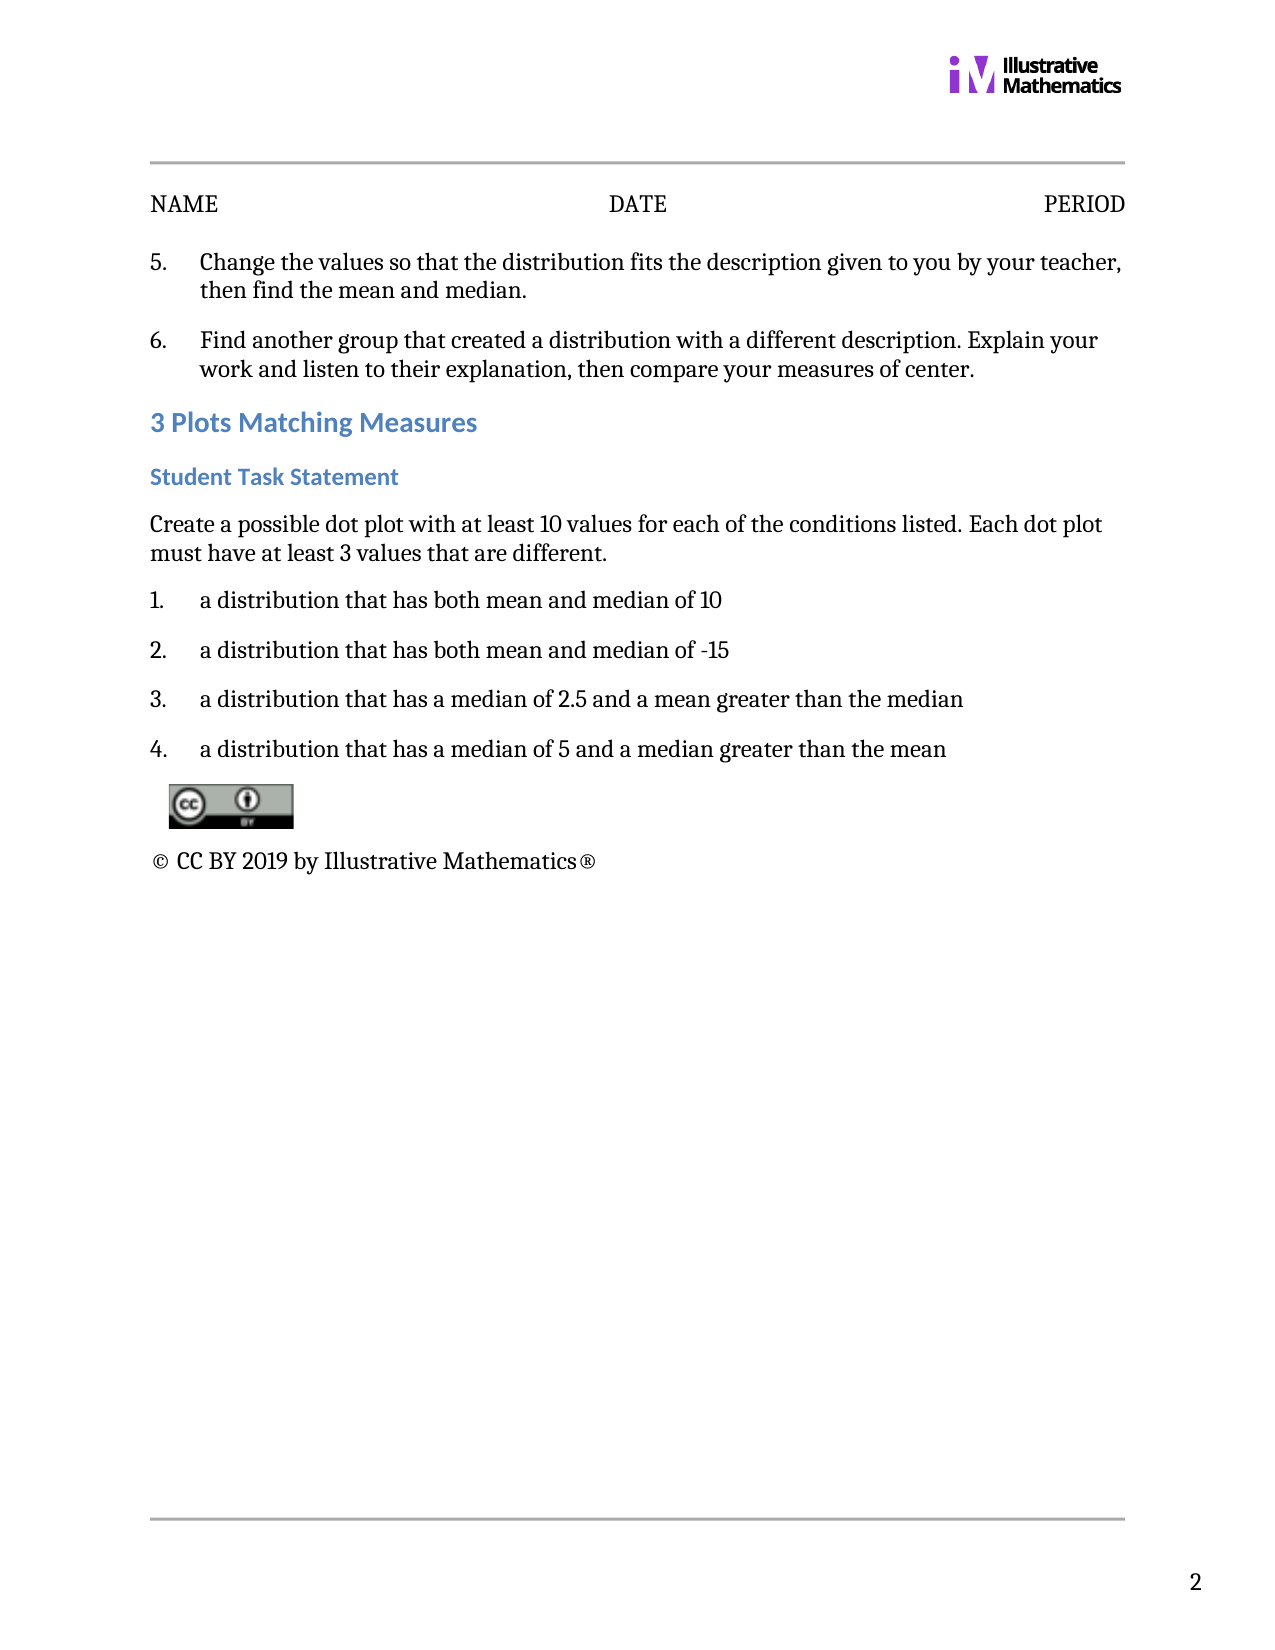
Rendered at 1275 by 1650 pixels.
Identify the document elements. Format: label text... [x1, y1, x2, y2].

list a distribution that has both mean and median of -15 [150, 636, 1125, 664]
list Find another group that created a distribution with a different description. Explain your work and listen to their explanation, then compare your measures of center. [150, 326, 1125, 383]
picture [168, 784, 294, 829]
text Create a possible dot plot with at least 10 values for each of the conditions listed. Each dot plot must have at least 3 values that are different. [150, 510, 1125, 567]
list a distribution that has a median of 2.5 and a mean greater than the median [150, 685, 1125, 714]
subtitle 3 Plots Matching Measures [150, 404, 1125, 440]
text © CC BY 2019 by Illustrative Mathematics® [150, 847, 1125, 876]
subtitle Student Task Statement [150, 461, 1125, 491]
picture [949, 55, 1121, 93]
list a distribution that has both mean and median of 10 [150, 586, 1125, 615]
list a distribution that has a median of 5 and a median greater than the mean [150, 735, 1125, 764]
list Change the values so that the distribution fits the description given to you by your teacher, then find the mean and median. [150, 247, 1125, 305]
